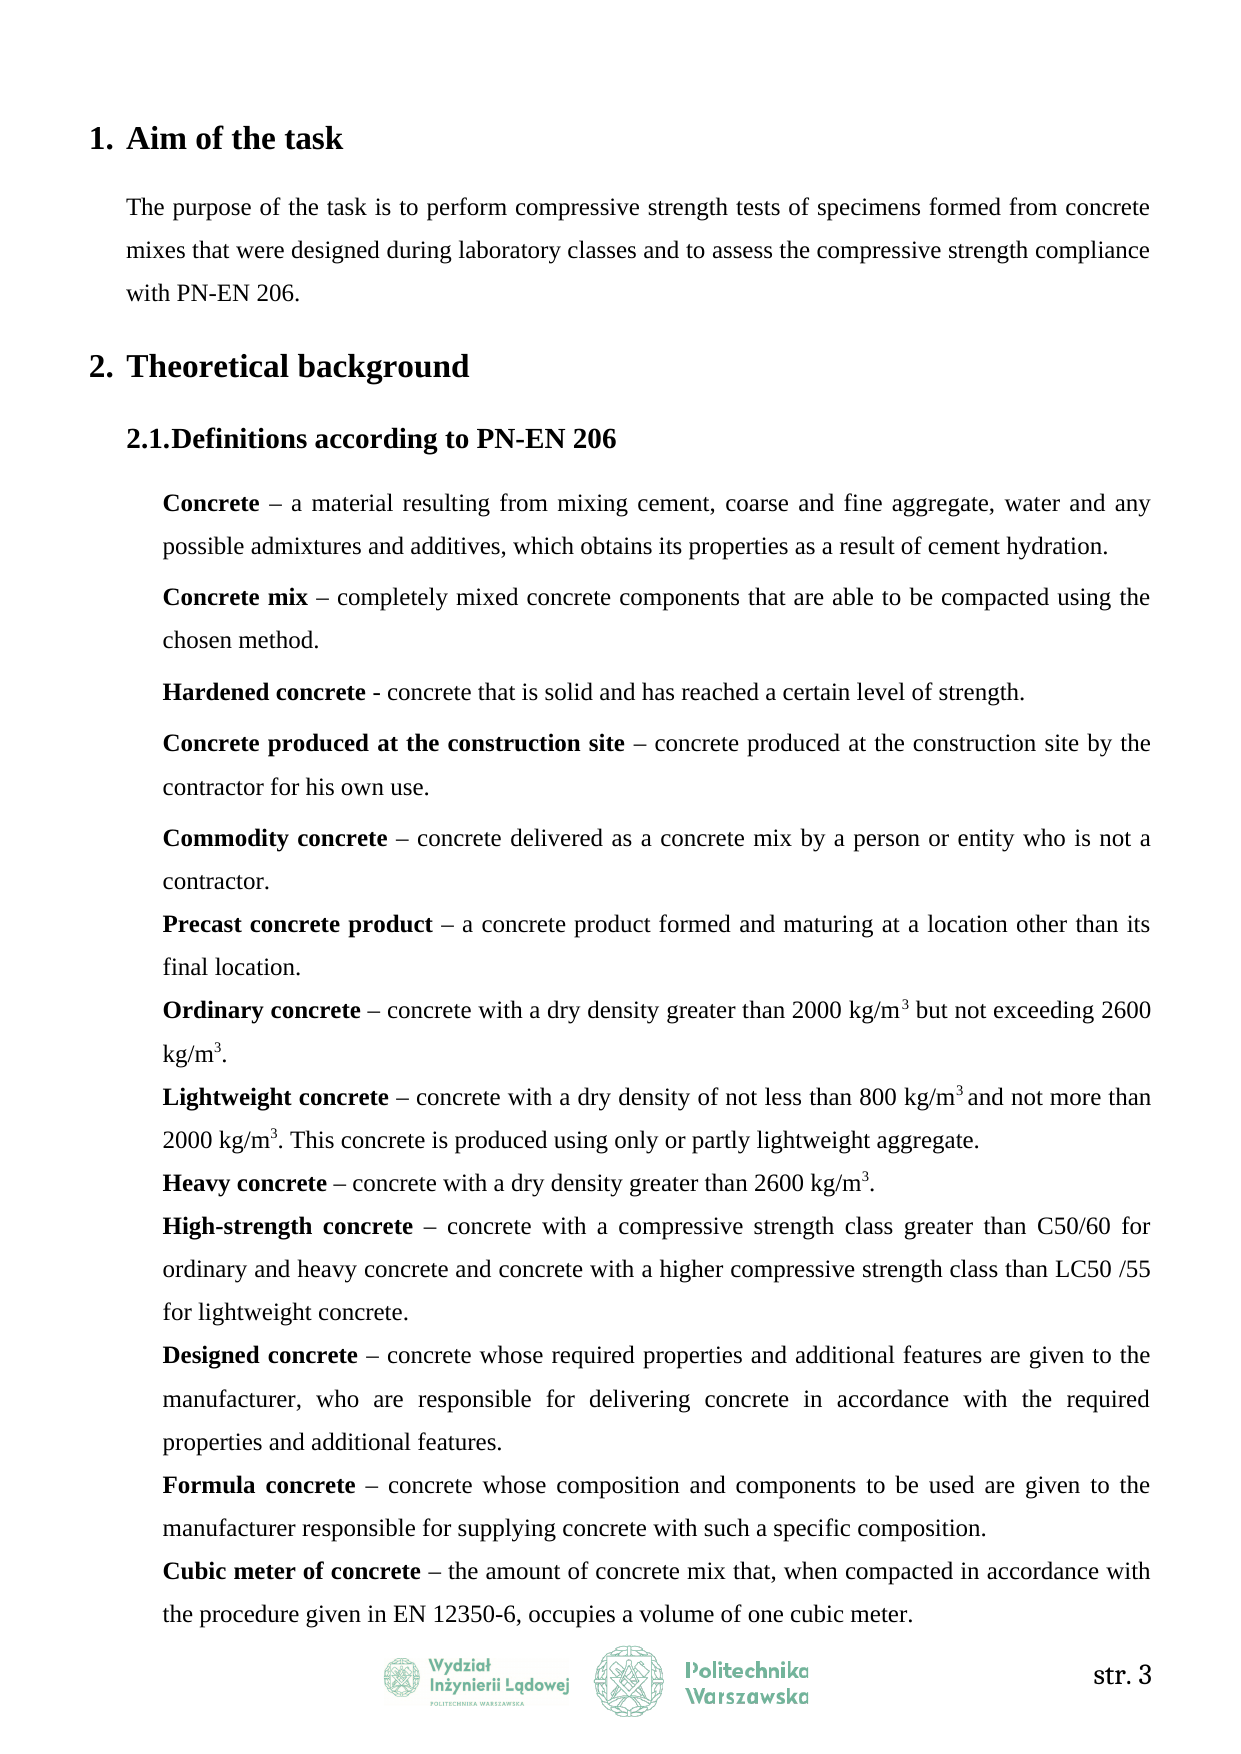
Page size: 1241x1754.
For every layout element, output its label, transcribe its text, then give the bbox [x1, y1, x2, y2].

picture [593, 1645, 664, 1717]
list Heavy concrete – concrete with a dry density greater than 2600 kg/m3. [162, 1168, 1152, 1197]
list Concrete produced at the construction site – concrete produced at the construction site by the contractor for his own use. [162, 728, 1152, 800]
list Concrete – a material resulting from mixing cement, coarse and fine aggregate, water and any possible admixtures and additives, which obtains its properties as a result of cement hydration. [162, 488, 1152, 560]
picture [685, 1661, 809, 1704]
list Lightweight concrete – concrete with a dry density of not less than 800 kg/m3 and not more than 2000 kg/m3. This concrete is produced using only or partly lightweight aggregate. [162, 1082, 1152, 1154]
list Cubic meter of concrete – the amount of concrete mix that, when compacted in accordance with the procedure given in EN 12350-6, occupies a volume of one cubic meter. [162, 1556, 1152, 1628]
list Designed concrete – concrete whose required properties and additional features are given to the manufacturer, who are responsible for delivering concrete in accordance with the required properties and additional features. [162, 1341, 1152, 1456]
list Precast concrete product – a concrete product formed and maturing at a location other than its final location. [162, 909, 1152, 981]
list Definitions according to PN-EN 206 [126, 421, 1152, 454]
list Hardened concrete - concrete that is solid and has reached a certain level of strength. [162, 677, 1152, 706]
list Aim of the task [89, 118, 1152, 156]
list Ordinary concrete – concrete with a dry density greater than 2000 kg/m3 but not exceeding 2600 kg/m3. [162, 996, 1152, 1067]
list Formula concrete – concrete whose composition and components to be used are given to the manufacturer responsible for supplying concrete with such a specific composition. [162, 1470, 1152, 1542]
list High-strength concrete – concrete with a compressive strength class greater than C50/60 for ordinary and heavy concrete and concrete with a higher compressive strength class than LC50 /55 for lightweight concrete. [162, 1211, 1152, 1326]
list Commodity concrete – concrete delivered as a concrete mix by a person or entity who is not a contractor. [162, 823, 1152, 895]
list The purpose of the task is to perform compressive strength tests of specimens formed from concrete mixes that were designed during laboratory classes and to assess the compressive strength compliance with PN-EN 206. [126, 192, 1152, 307]
list Concrete mix – completely mixed concrete components that are able to be compacted using the chosen method. [162, 582, 1152, 654]
picture [383, 1658, 569, 1706]
list Theoretical background [89, 347, 1152, 385]
